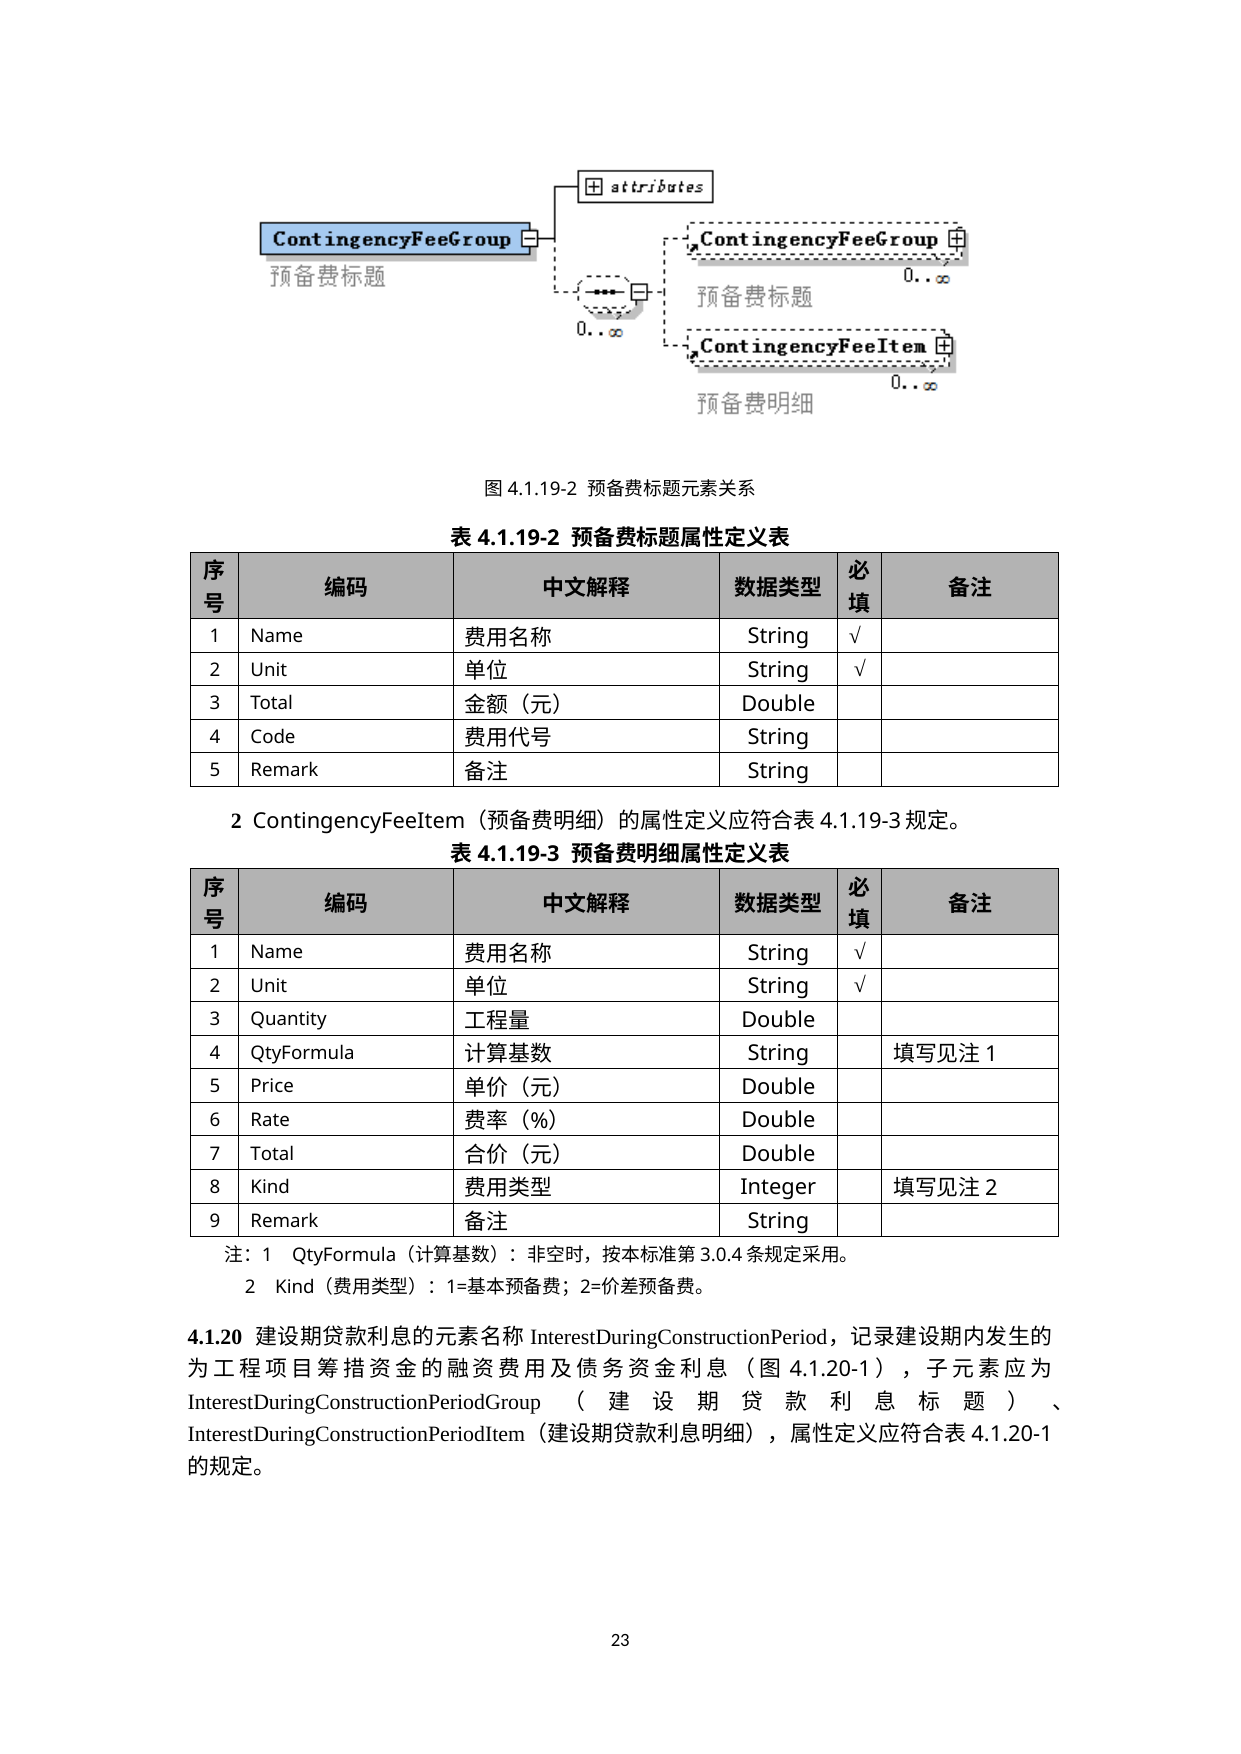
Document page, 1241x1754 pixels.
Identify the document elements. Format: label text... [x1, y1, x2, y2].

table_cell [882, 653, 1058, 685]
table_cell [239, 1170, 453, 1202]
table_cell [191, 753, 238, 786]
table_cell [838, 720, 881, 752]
text 表 4.1.19-3 预备费明细属性定义表 [187, 836, 1053, 868]
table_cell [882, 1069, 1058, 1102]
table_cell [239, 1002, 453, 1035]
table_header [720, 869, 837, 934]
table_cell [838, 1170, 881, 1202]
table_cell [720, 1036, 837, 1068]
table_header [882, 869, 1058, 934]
text 表 4.1.19-2 预备费标题属性定义表 [187, 519, 1053, 552]
text 4.1.20 建设期贷款利息的元素名称InterestDuringConstructionPeriod，记录建设期内发生的为工程项目筹措资金的融资费用及债务资金利息（图4.1.20-1），子元素应为InterestDuringConstructionPeriodGroup（建设期贷款利息标题）、InterestDuringConstructionPeriodItem（建设期贷款利息明细），属性定义应符合表4.1.20-1的规定。 [187, 1318, 1053, 1481]
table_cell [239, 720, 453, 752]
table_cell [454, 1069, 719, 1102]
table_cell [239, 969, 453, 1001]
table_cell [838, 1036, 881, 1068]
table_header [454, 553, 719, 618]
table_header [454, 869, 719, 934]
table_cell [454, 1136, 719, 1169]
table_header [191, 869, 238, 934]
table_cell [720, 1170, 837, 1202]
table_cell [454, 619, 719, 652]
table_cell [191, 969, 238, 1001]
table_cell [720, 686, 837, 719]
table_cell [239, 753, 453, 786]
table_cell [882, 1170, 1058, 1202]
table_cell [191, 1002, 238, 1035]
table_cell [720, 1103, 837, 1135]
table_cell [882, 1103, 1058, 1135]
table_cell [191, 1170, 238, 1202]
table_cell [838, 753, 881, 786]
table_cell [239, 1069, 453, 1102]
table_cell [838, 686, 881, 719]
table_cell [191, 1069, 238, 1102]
text 注：1 QtyFormula（计算基数）：非空时，按本标准第3.0.4条规定采用。 [187, 1237, 1053, 1269]
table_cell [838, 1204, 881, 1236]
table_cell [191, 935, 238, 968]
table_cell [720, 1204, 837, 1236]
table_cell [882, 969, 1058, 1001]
picture [257, 162, 983, 430]
text 图 4.1.19-2 预备费标题元素关系 [187, 471, 1053, 503]
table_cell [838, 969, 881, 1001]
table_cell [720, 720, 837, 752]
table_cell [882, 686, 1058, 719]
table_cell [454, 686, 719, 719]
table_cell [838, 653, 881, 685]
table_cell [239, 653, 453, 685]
text 2 ContingencyFeeItem（预备费明细）的属性定义应符合表4.1.19-3规定。 [187, 803, 1053, 836]
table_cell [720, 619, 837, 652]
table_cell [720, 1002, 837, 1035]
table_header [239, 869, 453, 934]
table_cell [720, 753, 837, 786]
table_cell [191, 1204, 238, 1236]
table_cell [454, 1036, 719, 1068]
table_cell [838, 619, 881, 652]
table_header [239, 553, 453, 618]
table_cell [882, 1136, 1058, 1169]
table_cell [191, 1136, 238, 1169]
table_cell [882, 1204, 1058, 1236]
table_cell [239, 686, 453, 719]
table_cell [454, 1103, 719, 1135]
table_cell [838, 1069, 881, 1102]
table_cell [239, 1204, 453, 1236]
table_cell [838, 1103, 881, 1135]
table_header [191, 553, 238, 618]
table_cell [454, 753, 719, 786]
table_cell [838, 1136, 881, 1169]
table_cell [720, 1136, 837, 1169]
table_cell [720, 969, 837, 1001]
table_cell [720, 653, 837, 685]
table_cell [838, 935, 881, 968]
text 2 Kind（费用类型）：1=基本预备费；2=价差预备费。 [225, 1269, 1053, 1302]
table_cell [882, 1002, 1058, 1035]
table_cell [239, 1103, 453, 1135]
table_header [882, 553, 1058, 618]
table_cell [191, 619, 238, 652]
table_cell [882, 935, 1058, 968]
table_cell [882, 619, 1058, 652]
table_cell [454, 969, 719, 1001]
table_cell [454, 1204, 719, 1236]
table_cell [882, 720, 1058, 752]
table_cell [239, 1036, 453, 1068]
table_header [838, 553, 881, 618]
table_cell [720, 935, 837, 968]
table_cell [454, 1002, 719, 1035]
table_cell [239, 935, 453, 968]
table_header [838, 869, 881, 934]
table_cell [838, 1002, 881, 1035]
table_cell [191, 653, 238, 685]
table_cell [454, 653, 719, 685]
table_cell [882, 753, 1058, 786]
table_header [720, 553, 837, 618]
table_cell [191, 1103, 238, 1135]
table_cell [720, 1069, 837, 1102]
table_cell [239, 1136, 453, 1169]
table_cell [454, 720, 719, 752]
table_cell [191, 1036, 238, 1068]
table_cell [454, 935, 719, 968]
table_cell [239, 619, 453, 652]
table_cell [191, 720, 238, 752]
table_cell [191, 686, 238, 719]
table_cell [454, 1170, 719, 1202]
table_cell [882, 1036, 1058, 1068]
